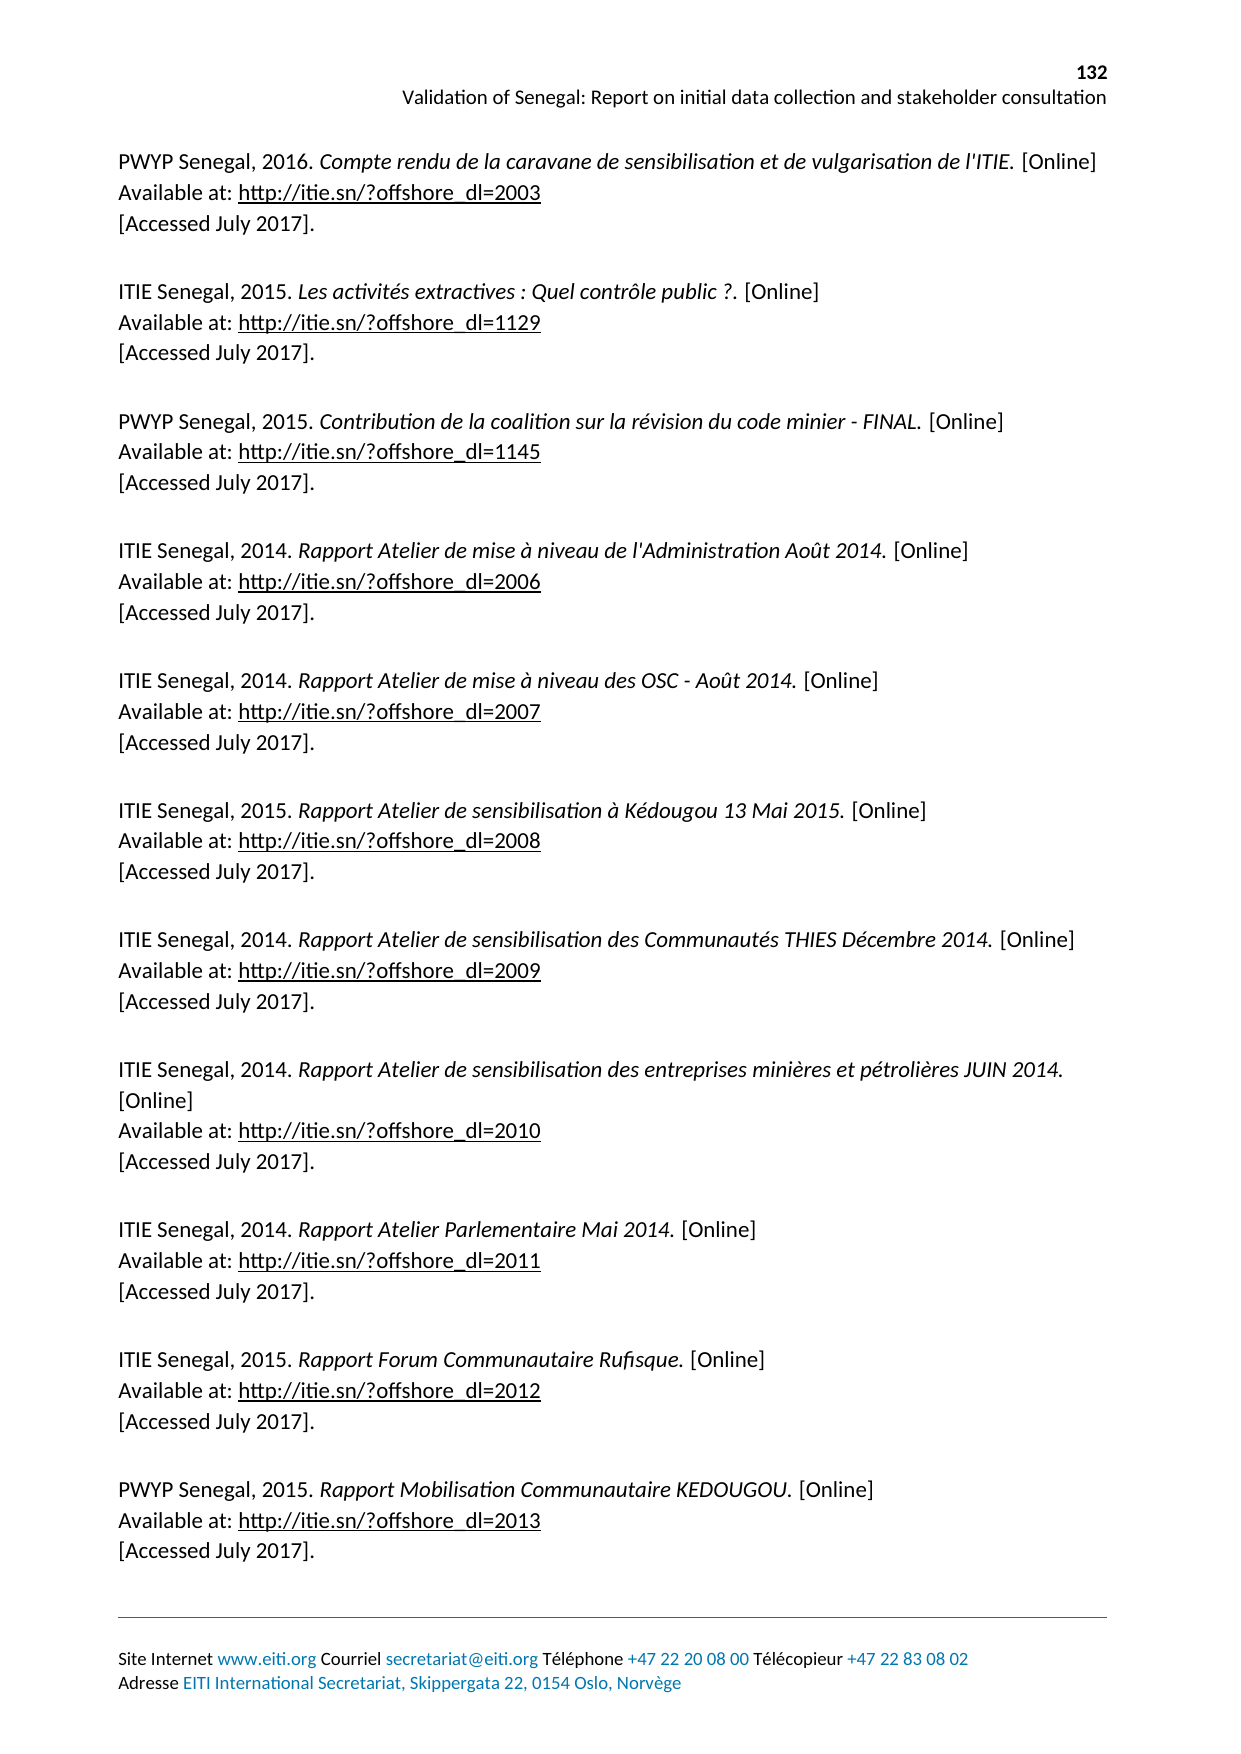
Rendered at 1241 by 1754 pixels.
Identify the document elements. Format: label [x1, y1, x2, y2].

picture [847, 1655, 862, 1663]
